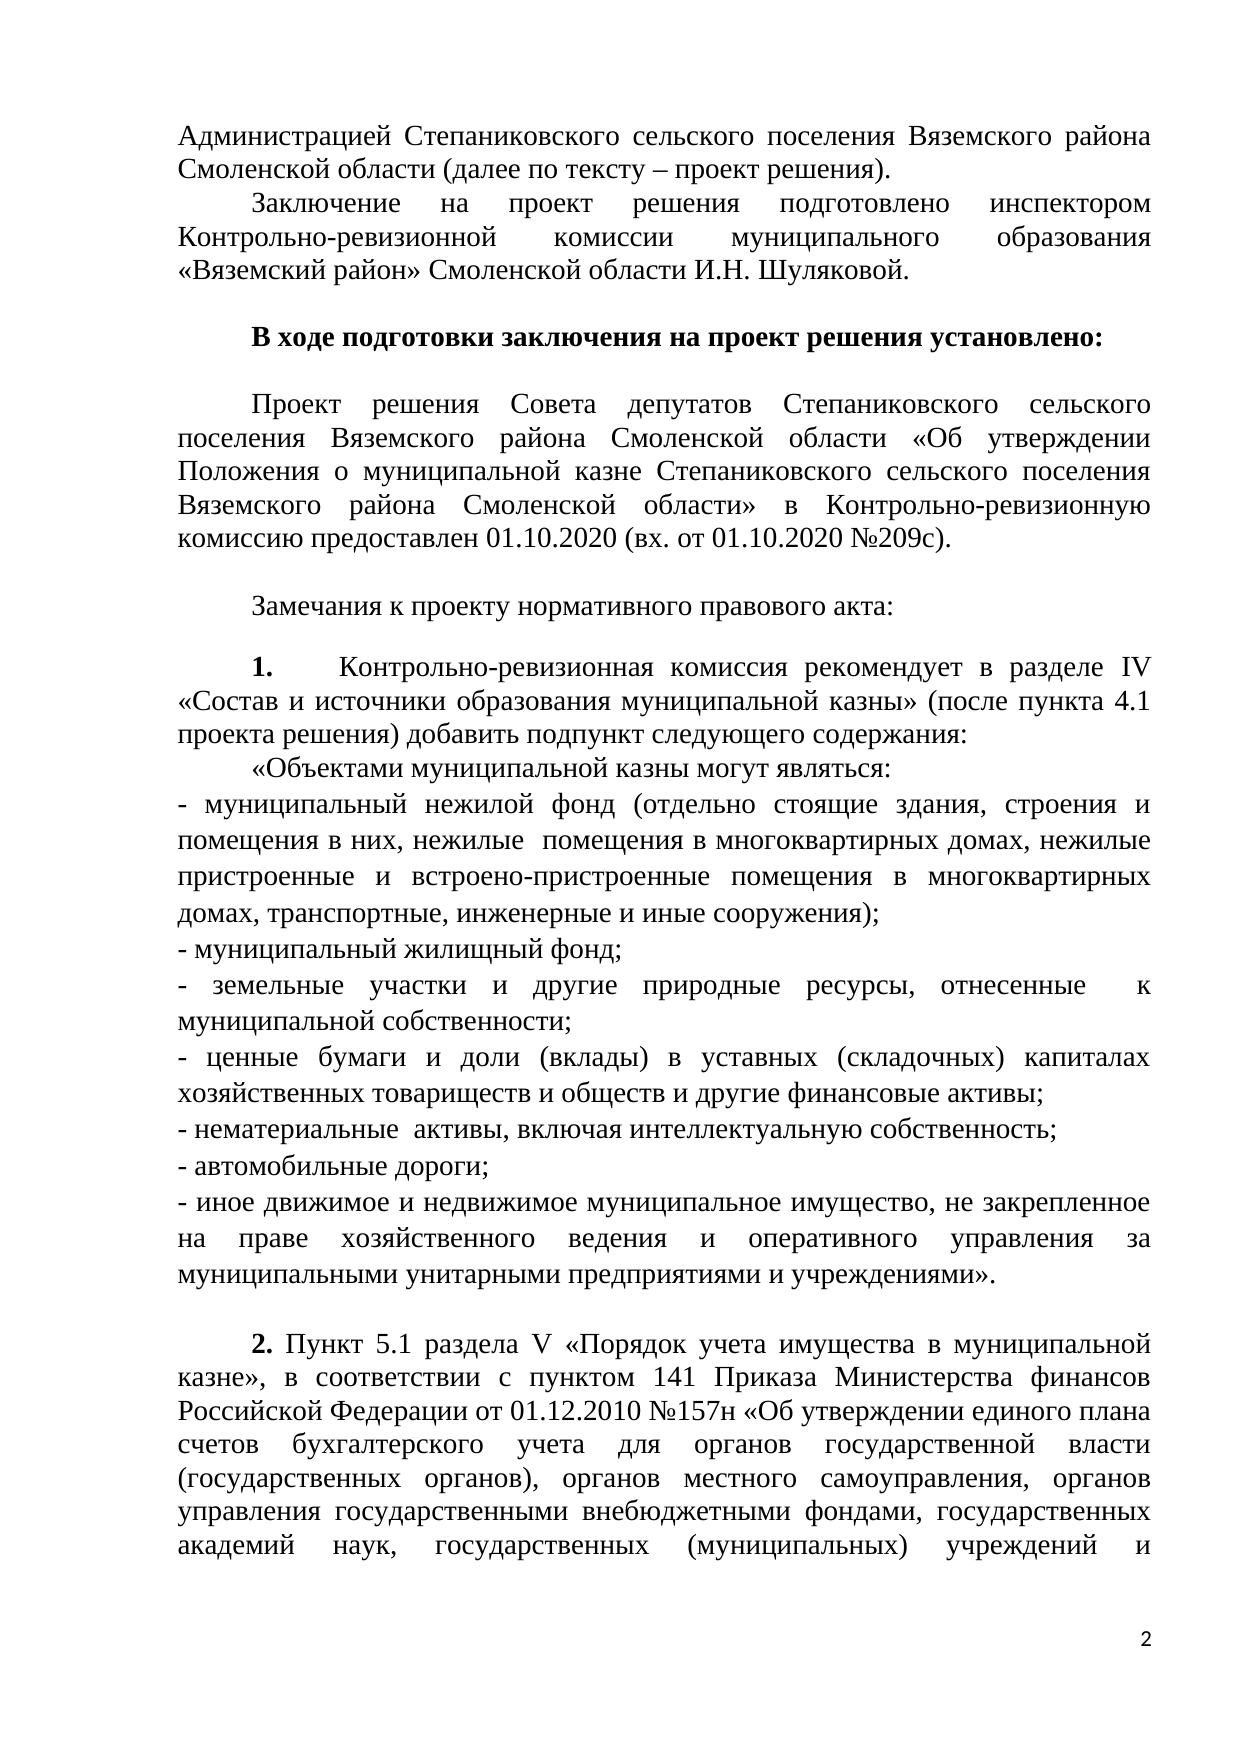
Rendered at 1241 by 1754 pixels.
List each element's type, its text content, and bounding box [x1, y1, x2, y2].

text - ценные бумаги и доли (вклады) в уставных (складочных) капиталах хозяйственных товариществ и обществ и другие финансовые активы; [177, 1039, 1152, 1109]
text - земельные участки и другие природные ресурсы, отнесенные к муниципальной собственности; [177, 967, 1152, 1037]
text Проект решения Совета депутатов Степаниковского сельского поселения Вяземского района Смоленской области «Об утверждении Положения о муниципальной казне Степаниковского сельского поселения Вяземского района Смоленской области» в Контрольно-ревизионную комиссию предоставлен 01.10.2020 (вх. от 01.10.2020 №209с). [177, 386, 1152, 554]
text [177, 118, 1152, 185]
text - иное движимое и недвижимое муниципальное имущество, не закрепленное на праве хозяйственного ведения и оперативного управления за муниципальными унитарными предприятиями и учреждениями». [177, 1184, 1152, 1290]
text - муниципальный нежилой фонд (отдельно стоящие здания, строения и помещения в них, нежилые помещения в многоквартирных домах, нежилые пристроенные и встроено-пристроенные помещения в многоквартирных домах, транспортные, инженерные и иные сооружения); [177, 786, 1152, 928]
text - нематериальные активы, включая интеллектуальную собственность; [177, 1112, 1152, 1145]
text 1. Контрольно-ревизионная комиссия рекомендует в разделе IV «Состав и источники образования муниципальной казны» (после пункта 4.1 проекта решения) добавить подпункт следующего содержания: [177, 649, 1152, 750]
text В ходе подготовки заключения на проект решения установлено: [177, 319, 1152, 353]
text - муниципальный жилищный фонд; [177, 931, 1152, 964]
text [177, 1326, 1152, 1561]
text «Объектами муниципальной казны могут являться: [177, 750, 1152, 783]
text - автомобильные дороги; [177, 1148, 1152, 1181]
text Замечания к проекту нормативного правового акта: [177, 588, 1152, 621]
text Заключение на проект решения подготовлено инспектором Контрольно-ревизионной комиссии муниципального образования «Вяземский район» Смоленской области И.Н. Шуляковой. [177, 185, 1152, 286]
